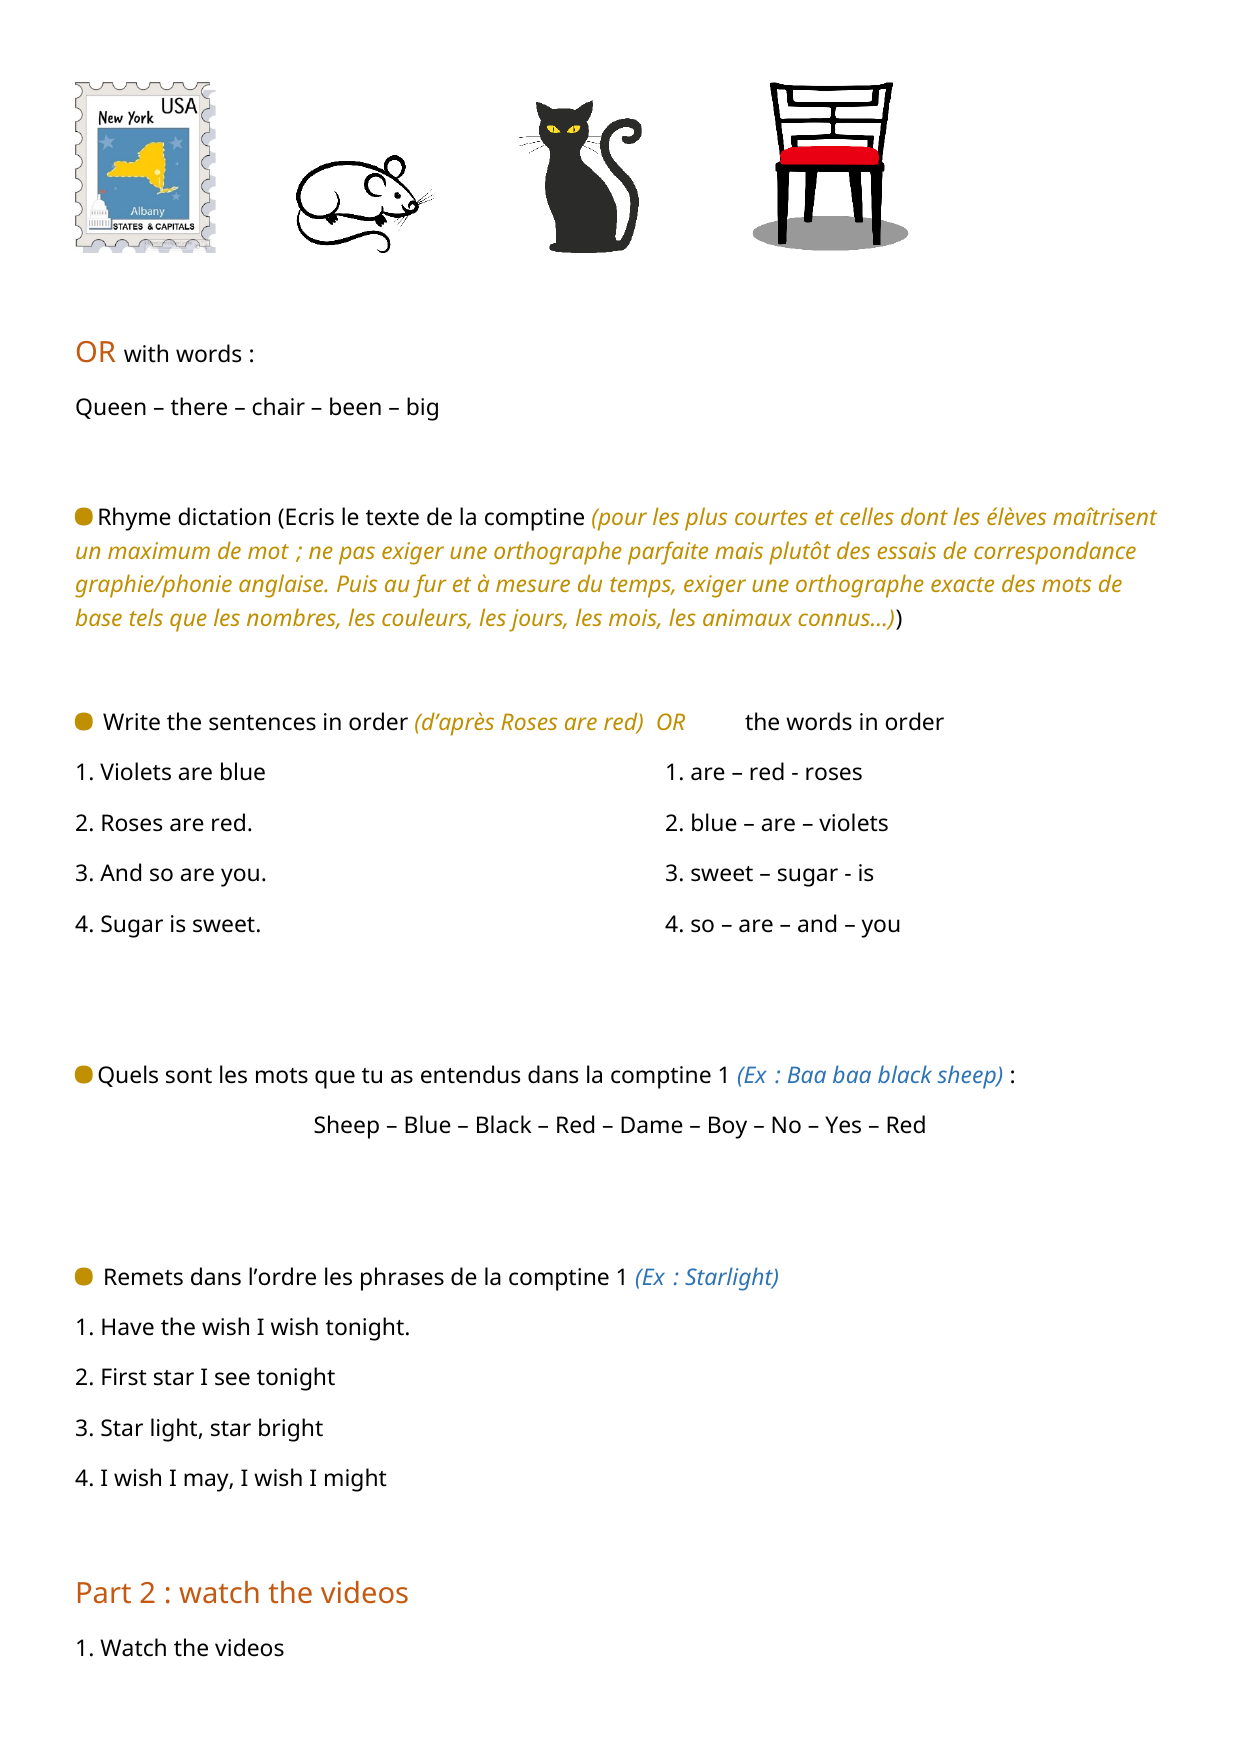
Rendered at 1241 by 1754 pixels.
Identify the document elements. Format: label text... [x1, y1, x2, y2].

text Rhyme dictation (Ecris le texte de la comptine (pour les plus courtes et celles dont les élèves maîtrisent un maximum de mot ; ne pas exiger une orthographe parfaite mais plutôt des essais de correspondance graphie/phonie anglaise. Puis au fur et à mesure du temps, exiger une orthographe exacte des mots de base tels que les nombres, les couleurs, les jours, les mois, les animaux connus…)) [75, 501, 1165, 633]
text Quels sont les mots que tu as entendus dans la comptine 1 (Ex : Baa baa black sheep) : [75, 1059, 1165, 1090]
text 1. Have the wish I wish tonight. [75, 1311, 1165, 1342]
text 1. Violets are blue 1. are – red - roses [75, 756, 1165, 788]
text Part 2 : watch the videos [75, 1572, 1165, 1612]
text 2. Roses are red. 2. blue – are – violets [75, 807, 1165, 838]
picture [296, 155, 437, 253]
picture [75, 82, 216, 253]
text Remets dans l’ordre les phrases de la comptine 1 (Ex : Starlight) [75, 1261, 1165, 1292]
text 4. I wish I may, I wish I might [75, 1462, 1165, 1493]
text 4. Sugar is sweet. 4. so – are – and – you [75, 908, 1165, 939]
text Queen – there – chair – been – big [75, 391, 1165, 422]
picture [517, 100, 642, 253]
text 3. Star light, star bright [75, 1412, 1165, 1443]
text OR with words : [75, 331, 1165, 371]
text Write the sentences in order (d’après Roses are red) OR the words in order [75, 706, 1165, 737]
text 3. And so are you. 3. sweet – sugar - is [75, 857, 1165, 888]
text 2. First star I see tonight [75, 1361, 1165, 1393]
picture [738, 75, 924, 253]
text Sheep – Blue – Black – Red – Dame – Boy – No – Yes – Red [75, 1109, 1165, 1141]
text 1. Watch the videos [75, 1632, 1165, 1663]
